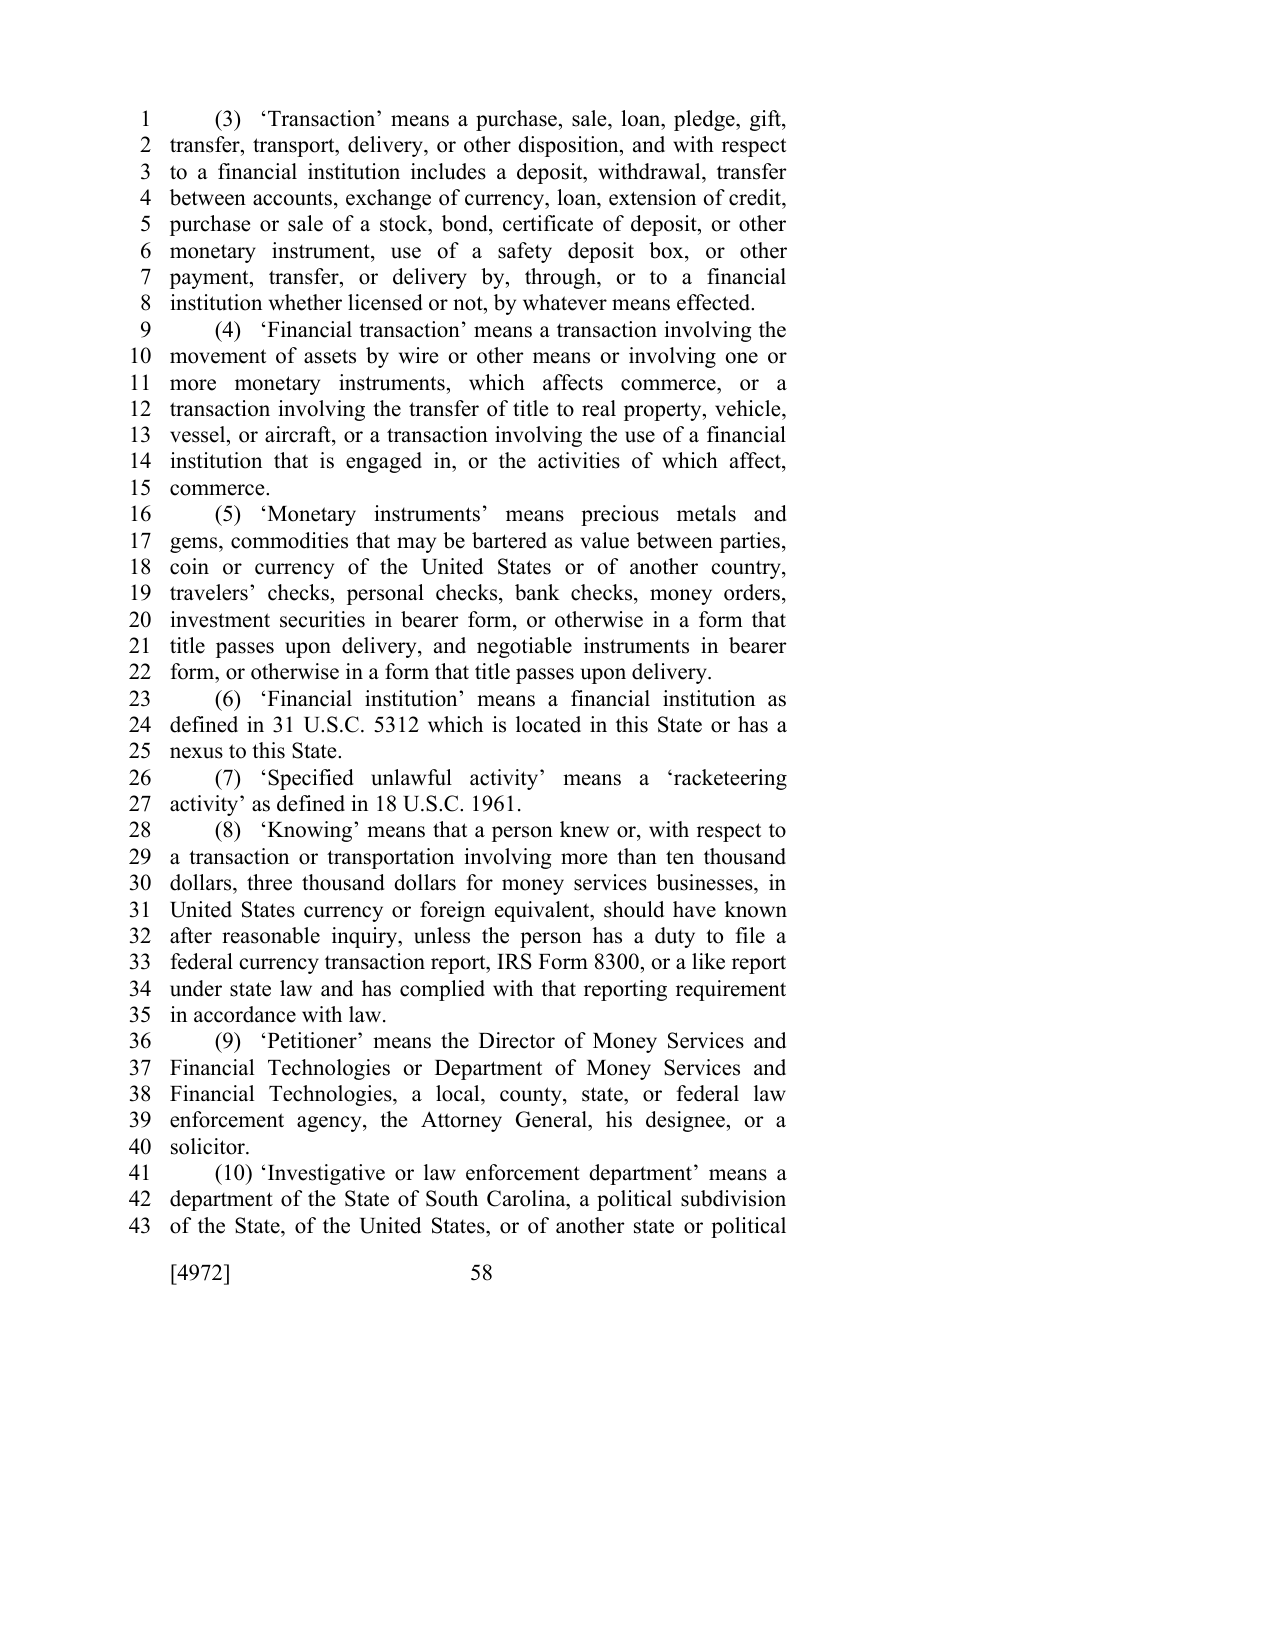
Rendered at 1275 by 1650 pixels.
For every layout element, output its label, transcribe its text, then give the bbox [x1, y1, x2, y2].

text (3) ‘Transaction’ means a purchase, sale, loan, pledge, gift, transfer, transport, delivery, or other disposition, and with respect to a financial institution includes a deposit, withdrawal, transfer between accounts, exchange of currency, loan, extension of credit, purchase or sale of a stock, bond, certificate of deposit, or other monetary instrument, use of a safety deposit box, or other payment, transfer, or delivery by, through, or to a financial institution whether licensed or not, by whatever means effected. [169, 105, 787, 316]
text (4) ‘Financial transaction’ means a transaction involving the movement of assets by wire or other means or involving one or more monetary instruments, which affects commerce, or a transaction involving the transfer of title to real property, vehicle, vessel, or aircraft, or a transaction involving the use of a financial institution that is engaged in, or the activities of which affect, commerce. [169, 316, 787, 500]
text (8) ‘Knowing’ means that a person knew or, with respect to a transaction or transportation involving more than ten thousand dollars, three thousand dollars for money services businesses, in United States currency or foreign equivalent, should have known after reasonable inquiry, unless the person has a duty to file a federal currency transaction report, IRS Form 8300, or a like report under state law and has complied with that reporting requirement in accordance with law. [169, 817, 787, 1027]
text (7) ‘Specified unlawful activity’ means a ‘racketeering activity’ as defined in 18 U.S.C. 1961. [169, 764, 787, 817]
text (5) ‘Monetary instruments’ means precious metals and gems, commodities that may be bartered as value between parties, coin or currency of the United States or of another country, travelers’ checks, personal checks, bank checks, money orders, investment securities in bearer form, or otherwise in a form that title passes upon delivery, and negotiable instruments in bearer form, or otherwise in a form that title passes upon delivery. [169, 500, 787, 685]
text (6) ‘Financial institution’ means a financial institution as defined in 31 U.S.C. 5312 which is located in this State or has a nexus to this State. [169, 685, 787, 764]
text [169, 1159, 787, 1238]
text (9) ‘Petitioner’ means the Director of Money Services and Financial Technologies or Department of Money Services and Financial Technologies, a local, county, state, or federal law enforcement agency, the Attorney General, his designee, or a solicitor. [169, 1027, 787, 1159]
